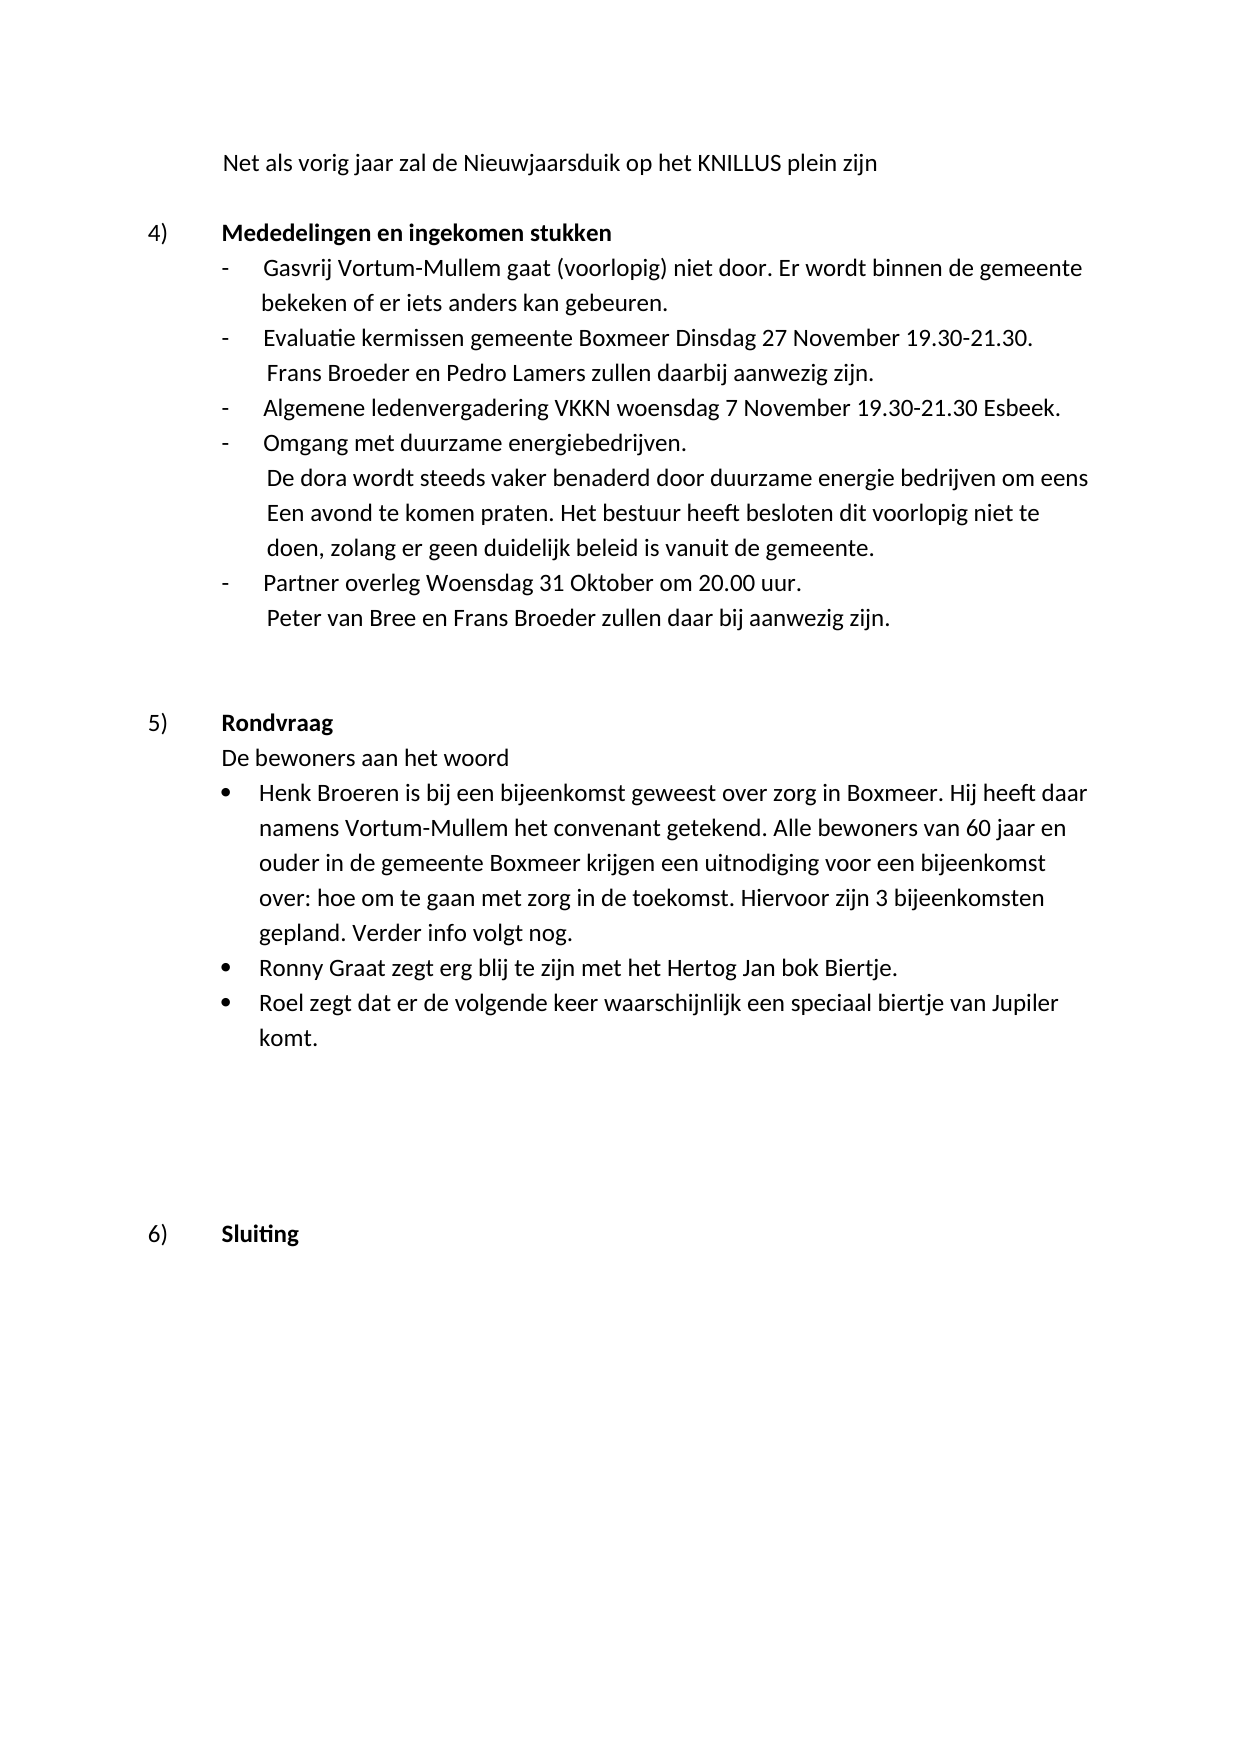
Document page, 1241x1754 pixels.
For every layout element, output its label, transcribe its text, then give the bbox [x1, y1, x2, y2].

text - Gasvrij Vortum-Mullem gaat (voorlopig) niet door. Er wordt binnen de gemeente bekeken of er iets anders kan gebeuren. [148, 253, 1093, 318]
text 4) Mededelingen en ingekomen stukken [148, 218, 1093, 248]
text - Algemene ledenvergadering VKKN woensdag 7 November 19.30-21.30 Esbeek. [148, 393, 1093, 423]
text doen, zolang er geen duidelijk beleid is vanuit de gemeente. [148, 533, 1093, 563]
text Een avond te komen praten. Het bestuur heeft besloten dit voorlopig niet te [148, 498, 1093, 528]
text De bewoners aan het woord [148, 743, 1093, 773]
text - Partner overleg Woensdag 31 Oktober om 20.00 uur. [148, 568, 1093, 598]
text 6) Sluiting [148, 1218, 1093, 1249]
text - Omgang met duurzame energiebedrijven. [148, 428, 1093, 458]
list Henk Broeren is bij een bijeenkomst geweest over zorg in Boxmeer. Hij heeft daar namens Vortum-Mullem het convenant getekend. Alle bewoners van 60 jaar en ouder in de gemeente Boxmeer krijgen een uitnodiging voor een bijeenkomst over: hoe om te gaan met zorg in de toekomst. Hiervoor zijn 3 bijeenkomsten gepland. Verder info volgt nog. [221, 778, 1093, 948]
text 5) Rondvraag [148, 708, 1093, 738]
list Ronny Graat zegt erg blij te zijn met het Hertog Jan bok Biertje. [221, 953, 1093, 983]
text Net als vorig jaar zal de Nieuwjaarsduik op het KNILLUS plein zijn [223, 148, 1093, 178]
text Peter van Bree en Frans Broeder zullen daar bij aanwezig zijn. [148, 603, 1093, 633]
text De dora wordt steeds vaker benaderd door duurzame energie bedrijven om eens [148, 463, 1093, 493]
text Frans Broeder en Pedro Lamers zullen daarbij aanwezig zijn. [148, 358, 1093, 388]
text - Evaluatie kermissen gemeente Boxmeer Dinsdag 27 November 19.30-21.30. [148, 323, 1093, 353]
list Roel zegt dat er de volgende keer waarschijnlijk een speciaal biertje van Jupiler komt. [221, 988, 1093, 1053]
